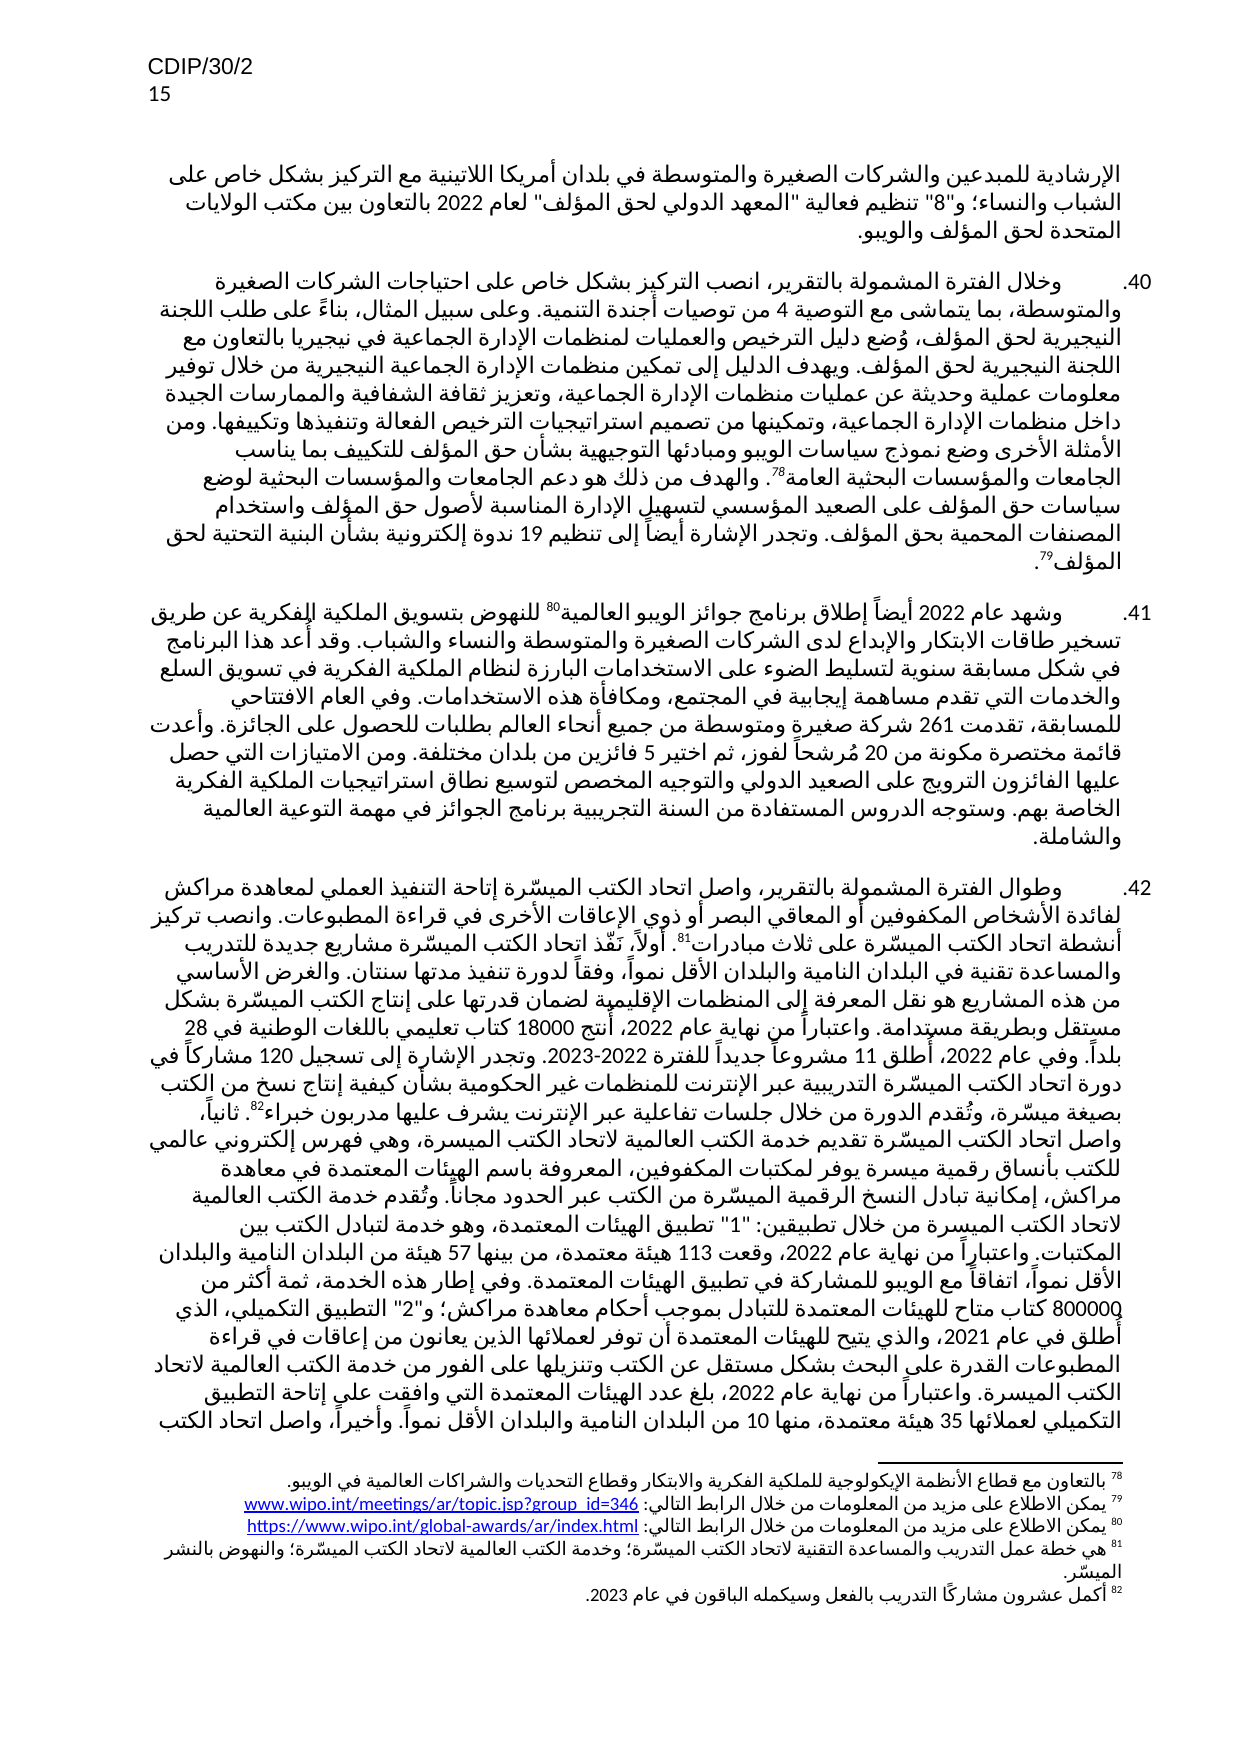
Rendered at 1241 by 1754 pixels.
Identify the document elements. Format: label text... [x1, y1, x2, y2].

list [148, 873, 1122, 1434]
list وشهد عام 2022 أيضاً إطلاق برنامج جوائز الويبو العالمية للنهوض بتسويق الملكية الفكرية عن طريق تسخير طاقات الابتكار والإبداع لدى الشركات الصغيرة والمتوسطة والنساء والشباب. وقد أُعد هذا البرنامج في شكل مسابقة سنوية لتسليط الضوء على الاستخدامات البارزة لنظام الملكية الفكرية في تسويق السلع والخدمات التي تقدم مساهمة إيجابية في المجتمع، ومكافأة هذه الاستخدامات. وفي العام الافتتاحي للمسابقة، تقدمت 261 شركة صغيرة ومتوسطة من جميع أنحاء العالم بطلبات للحصول على الجائزة. وأعدت قائمة مختصرة مكونة من 20 مُرشحاً لفوز، ثم اختير 5 فائزين من بلدان مختلفة. ومن الامتيازات التي حصل عليها الفائزون الترويج على الصعيد الدولي والتوجيه المخصص لتوسيع نطاق استراتيجيات الملكية الفكرية الخاصة بهم. وستوجه الدروس المستفادة من السنة التجريبية برنامج الجوائز في مهمة التوعية العالمية والشاملة. [148, 598, 1122, 851]
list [148, 160, 1122, 244]
list وخلال الفترة المشمولة بالتقرير، انصب التركيز بشكل خاص على احتياجات الشركات الصغيرة والمتوسطة، بما يتماشى مع التوصية 4 من توصيات أجندة التنمية. وعلى سبيل المثال، بناءً على طلب اللجنة النيجيرية لحق المؤلف، وُضع دليل الترخيص والعمليات لمنظمات الإدارة الجماعية في نيجيريا بالتعاون مع اللجنة النيجيرية لحق المؤلف. ويهدف الدليل إلى تمكين منظمات الإدارة الجماعية النيجيرية من خلال توفير معلومات عملية وحديثة عن عمليات منظمات الإدارة الجماعية، وتعزيز ثقافة الشفافية والممارسات الجيدة داخل منظمات الإدارة الجماعية، وتمكينها من تصميم استراتيجيات الترخيص الفعالة وتنفيذها وتكييفها. ومن الأمثلة الأخرى وضع نموذج سياسات الويبو ومبادئها التوجيهية بشأن حق المؤلف للتكييف بما يناسب الجامعات والمؤسسات البحثية العامة. والهدف من ذلك هو دعم الجامعات والمؤسسات البحثية لوضع سياسات حق المؤلف على الصعيد المؤسسي لتسهيل الإدارة المناسبة لأصول حق المؤلف واستخدام المصنفات المحمية بحق المؤلف. وتجدر الإشارة أيضاً إلى تنظيم 19 ندوة إلكترونية بشأن البنية التحتية لحق المؤلف. [148, 267, 1122, 575]
